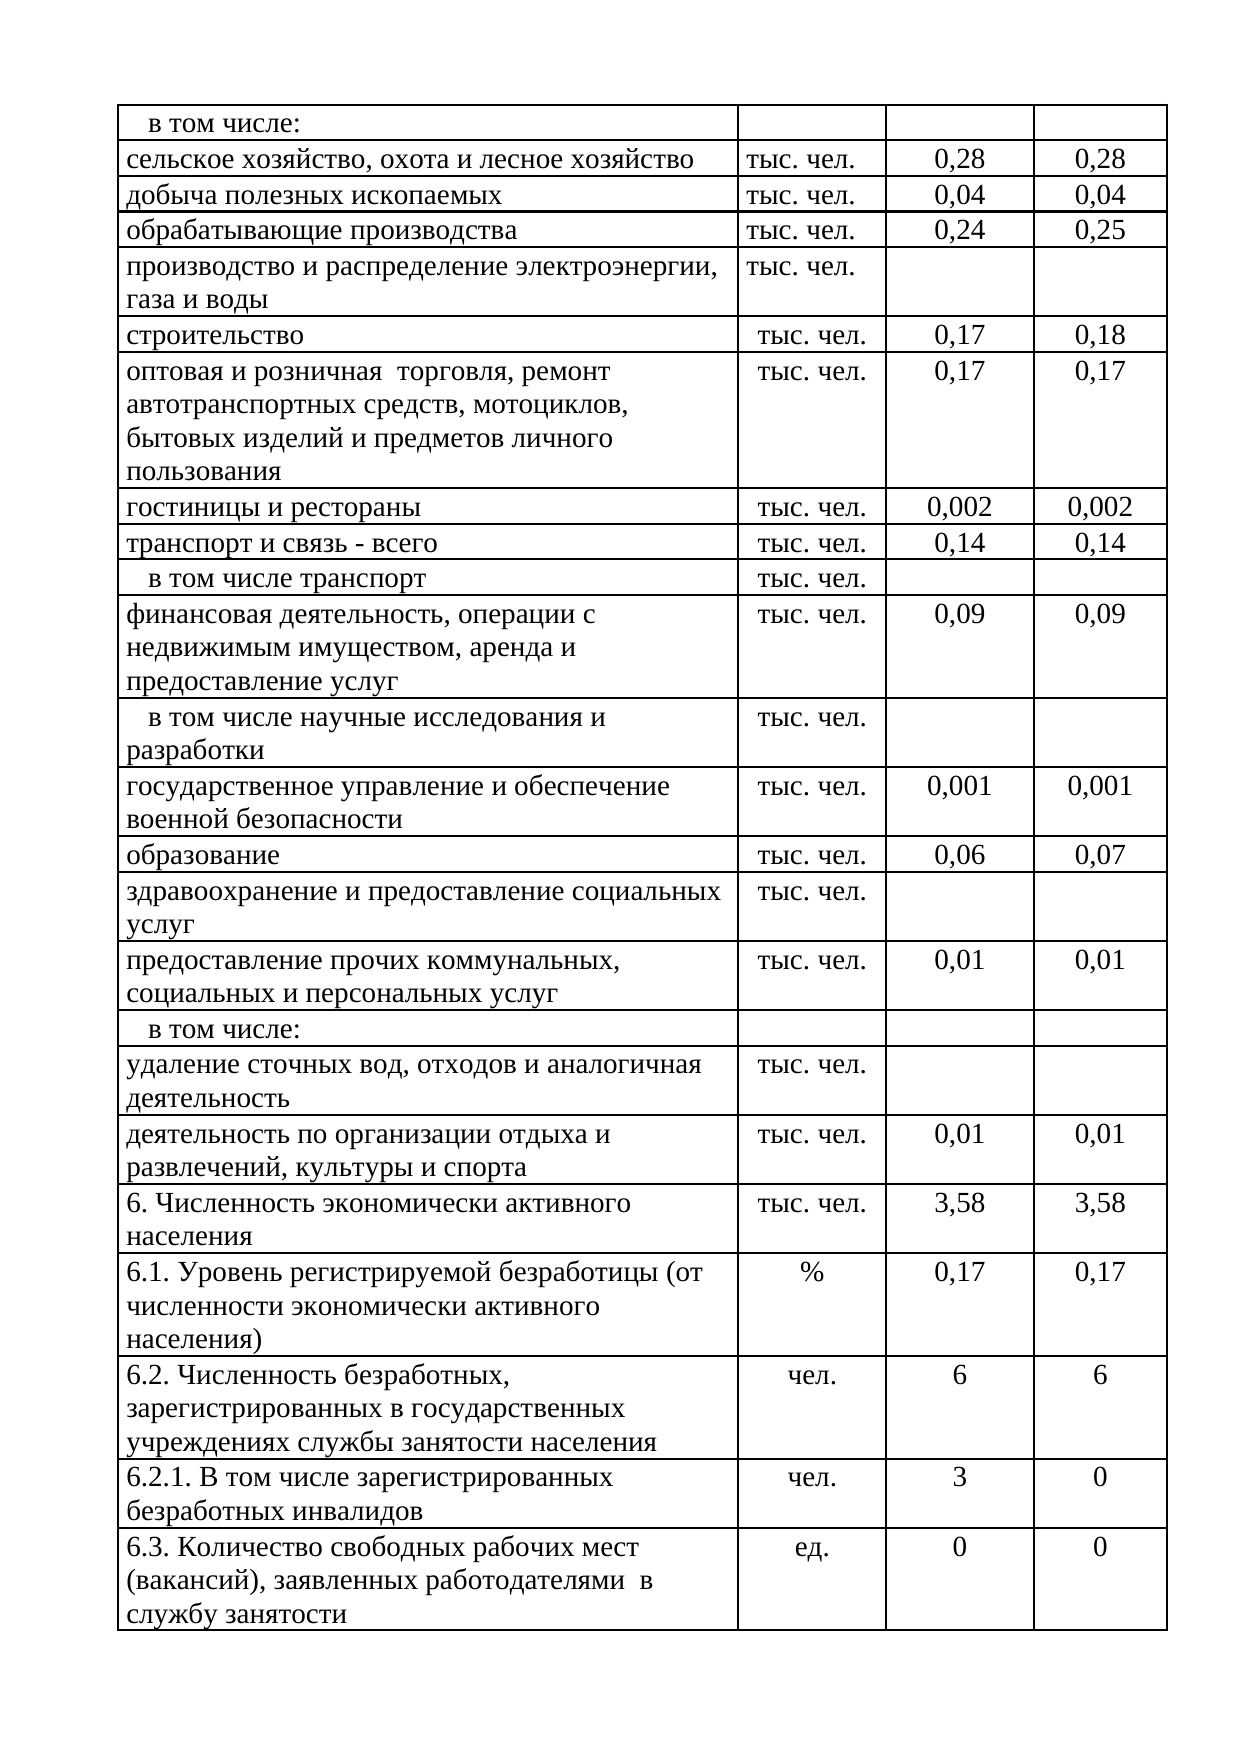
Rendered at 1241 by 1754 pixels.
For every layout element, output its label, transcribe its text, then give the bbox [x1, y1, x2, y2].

table_cell 0,01 [1035, 1116, 1166, 1183]
table_cell строительство [119, 317, 737, 351]
table_cell 6. Численность экономически активного населения [119, 1185, 737, 1252]
table_cell тыс. чел. [739, 699, 885, 766]
table_cell 0,002 [1035, 489, 1166, 523]
table_cell 0,28 [887, 141, 1033, 175]
table_cell финансовая деятельность, операции с недвижимым имуществом, аренда и предоставление услуг [119, 596, 737, 697]
table_cell [1035, 560, 1166, 594]
table_cell тыс. чел. [739, 177, 885, 210]
table_cell [1035, 699, 1166, 766]
table_cell чел. [739, 1357, 885, 1457]
table_cell оптовая и розничная торговля, ремонт автотранспортных средств, мотоциклов, бытовых изделий и предметов личного пользования [119, 353, 737, 487]
table_cell в том числе: [119, 1011, 737, 1044]
table_cell тыс. чел. [739, 942, 885, 1009]
table_cell 6.1. Уровень регистрируемой безработицы (от численности экономически активного населения) [119, 1254, 737, 1355]
table_cell деятельность по организации отдыха и развлечений, культуры и спорта [119, 1116, 737, 1183]
table_cell 0,17 [887, 317, 1033, 351]
table_cell 0,17 [1035, 1254, 1166, 1355]
table_cell [887, 560, 1033, 594]
table_cell 3,58 [887, 1185, 1033, 1252]
table_cell [887, 106, 1033, 139]
table_cell 0,09 [1035, 596, 1166, 697]
table_cell 3,58 [1035, 1185, 1166, 1252]
table_cell в том числе научные исследования и разработки [119, 699, 737, 766]
table_cell 6 [887, 1357, 1033, 1457]
table_cell 0,14 [887, 525, 1033, 558]
table_cell тыс. чел. [739, 213, 885, 246]
table_cell тыс. чел. [739, 873, 885, 940]
table_cell ед. [739, 1529, 885, 1629]
table_cell добыча полезных ископаемых [119, 177, 737, 210]
table_cell 0,01 [1035, 942, 1166, 1009]
table_cell 0,04 [1035, 177, 1166, 210]
table_cell сельское хозяйство, охота и лесное хозяйство [119, 141, 737, 175]
table_cell транспорт и связь - всего [119, 525, 737, 558]
table_cell 0,001 [887, 768, 1033, 835]
table_cell 0,06 [887, 837, 1033, 871]
table_cell [887, 1011, 1033, 1044]
table_cell 0,01 [887, 942, 1033, 1009]
table_cell в том числе: [119, 106, 737, 139]
table_cell тыс. чел. [739, 768, 885, 835]
table_cell образование [119, 837, 737, 871]
table_cell 6 [1035, 1357, 1166, 1457]
table_cell тыс. чел. [739, 317, 885, 351]
table_cell гостиницы и рестораны [119, 489, 737, 523]
table_cell чел. [739, 1460, 885, 1527]
table_cell производство и распределение электроэнергии, газа и воды [119, 248, 737, 315]
table_cell тыс. чел. [739, 353, 885, 487]
table_cell 0,17 [887, 1254, 1033, 1355]
table_cell [887, 248, 1033, 315]
table_cell в том числе транспорт [119, 560, 737, 594]
table_cell предоставление прочих коммунальных, социальных и персональных услуг [119, 942, 737, 1009]
table_cell [887, 1047, 1033, 1114]
table_cell [1035, 106, 1166, 139]
table_cell 0,17 [887, 353, 1033, 487]
table_cell [739, 106, 885, 139]
table_cell [1035, 248, 1166, 315]
table_cell 0,18 [1035, 317, 1166, 351]
table_cell [739, 1011, 885, 1044]
table_cell тыс. чел. [739, 1116, 885, 1183]
table_cell 6.2.1. В том числе зарегистрированных безработных инвалидов [119, 1460, 737, 1527]
table_cell обрабатывающие производства [119, 213, 737, 246]
table_cell тыс. чел. [739, 525, 885, 558]
table_cell тыс. чел. [739, 1047, 885, 1114]
table_cell 0 [1035, 1529, 1166, 1629]
table_cell тыс. чел. [739, 489, 885, 523]
table_cell тыс. чел. [739, 560, 885, 594]
table_cell 0,001 [1035, 768, 1166, 835]
table_cell [887, 873, 1033, 940]
table_cell % [739, 1254, 885, 1355]
table_cell 0,25 [1035, 213, 1166, 246]
table_cell 6.3. Количество свободных рабочих мест (вакансий), заявленных работодателями в службу занятости [119, 1529, 737, 1629]
table_cell 0,28 [1035, 141, 1166, 175]
table_cell [1035, 873, 1166, 940]
table_cell тыс. чел. [739, 141, 885, 175]
table_cell 0,04 [887, 177, 1033, 210]
table_cell [1035, 1047, 1166, 1114]
table_cell 0,07 [1035, 837, 1166, 871]
table_cell 0 [1035, 1460, 1166, 1527]
table_cell 0,002 [887, 489, 1033, 523]
table_cell [887, 699, 1033, 766]
table_cell 0,17 [1035, 353, 1166, 487]
table_cell 0,24 [887, 213, 1033, 246]
table_cell [1035, 1011, 1166, 1044]
table_cell 0,01 [887, 1116, 1033, 1183]
table_cell 6.2. Численность безработных, зарегистрированных в государственных учреждениях службы занятости населения [119, 1357, 737, 1457]
table_cell тыс. чел. [739, 1185, 885, 1252]
table_cell 0,14 [1035, 525, 1166, 558]
table_cell 0,09 [887, 596, 1033, 697]
table_cell тыс. чел. [739, 837, 885, 871]
table_cell государственное управление и обеспечение военной безопасности [119, 768, 737, 835]
table_cell тыс. чел. [739, 596, 885, 697]
table_cell 3 [887, 1460, 1033, 1527]
table_cell тыс. чел. [739, 248, 885, 315]
table_cell здравоохранение и предоставление социальных услуг [119, 873, 737, 940]
table_cell 0 [887, 1529, 1033, 1629]
table_cell удаление сточных вод, отходов и аналогичная деятельность [119, 1047, 737, 1114]
